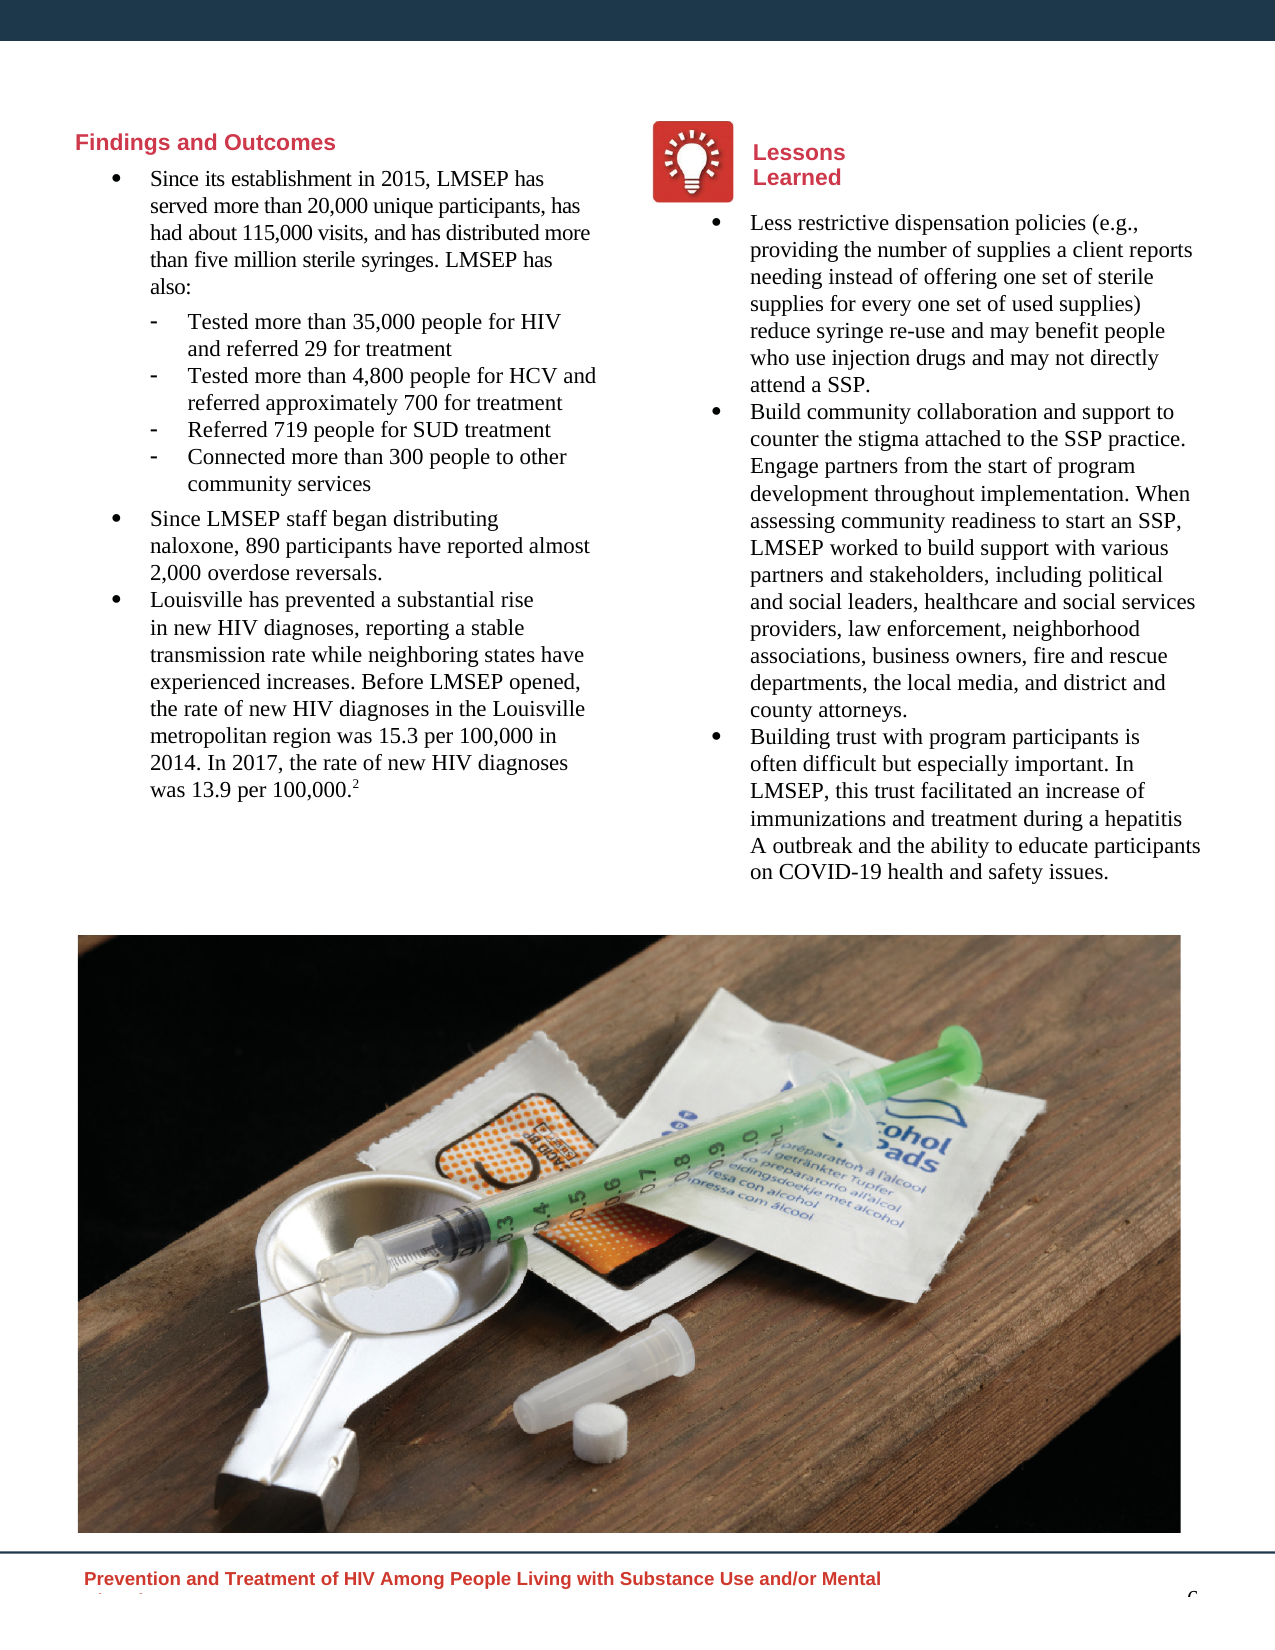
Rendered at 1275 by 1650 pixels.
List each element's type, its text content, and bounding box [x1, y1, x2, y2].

subtitle Lessons Learned [753, 140, 848, 190]
subtitle Findings and Outcomes [75, 129, 603, 156]
list Tested more than 4,800 people for HCV and [150, 362, 603, 389]
list Louisville has prevented a substantial rise [112, 586, 603, 613]
list Referred 719 people for SUD treatment [150, 416, 603, 443]
text on COVID-19 health and safety issues. [750, 858, 1275, 884]
picture [652, 121, 734, 203]
picture [77, 935, 1181, 1533]
list Tested more than 35,000 people for HIV and referred 29 for treatment [150, 308, 598, 362]
list Build community collaboration and support to counter the stigma attached to the SSP practice. Engage partners from the start of program development throughout implementation. When assessing community readiness to start an SSP, LMSEP worked to build support with various partners and stakeholders, including political and social leaders, healthcare and social services providers, law enforcement, neighborhood associations, business owners, fire and rescue departments, the local media, and district and county attorneys. [712, 398, 1196, 723]
text referred approximately 700 for treatment [187, 390, 603, 416]
list Since its establishment in 2015, LMSEP has served more than 20,000 unique participants, has had about 115,000 visits, and has distributed more than five million sterile syringes. LMSEP has also: [112, 165, 599, 299]
list Building trust with program participants is often difficult but especially important. In LMSEP, this trust facilitated an increase of immunizations and treatment during a hepatitis [712, 723, 1183, 831]
text in new HIV diagnoses, reporting a stable transmission rate while neighboring states have experienced increases. Before LMSEP opened, the rate of new HIV diagnoses in the Louisville metropolitan region was 15.3 per 100,000 in 2014. In 2017, the rate of new HIV diagnoses was 13.9 per 100,000.2 [150, 614, 587, 803]
text A outbreak and the ability to educate participants [750, 832, 1275, 858]
list Connected more than 300 people to other community services [150, 443, 567, 497]
list Less restrictive dispensation policies (e.g., providing the number of supplies a client reports needing instead of offering one set of sterile supplies for every one set of used supplies) reduce syringe re-use and may benefit people who use injection drugs and may not directly attend a SSP. [712, 209, 1200, 398]
list Since LMSEP staff began distributing naloxone, 890 participants have reported almost 2,000 overdose reversals. [112, 505, 593, 586]
